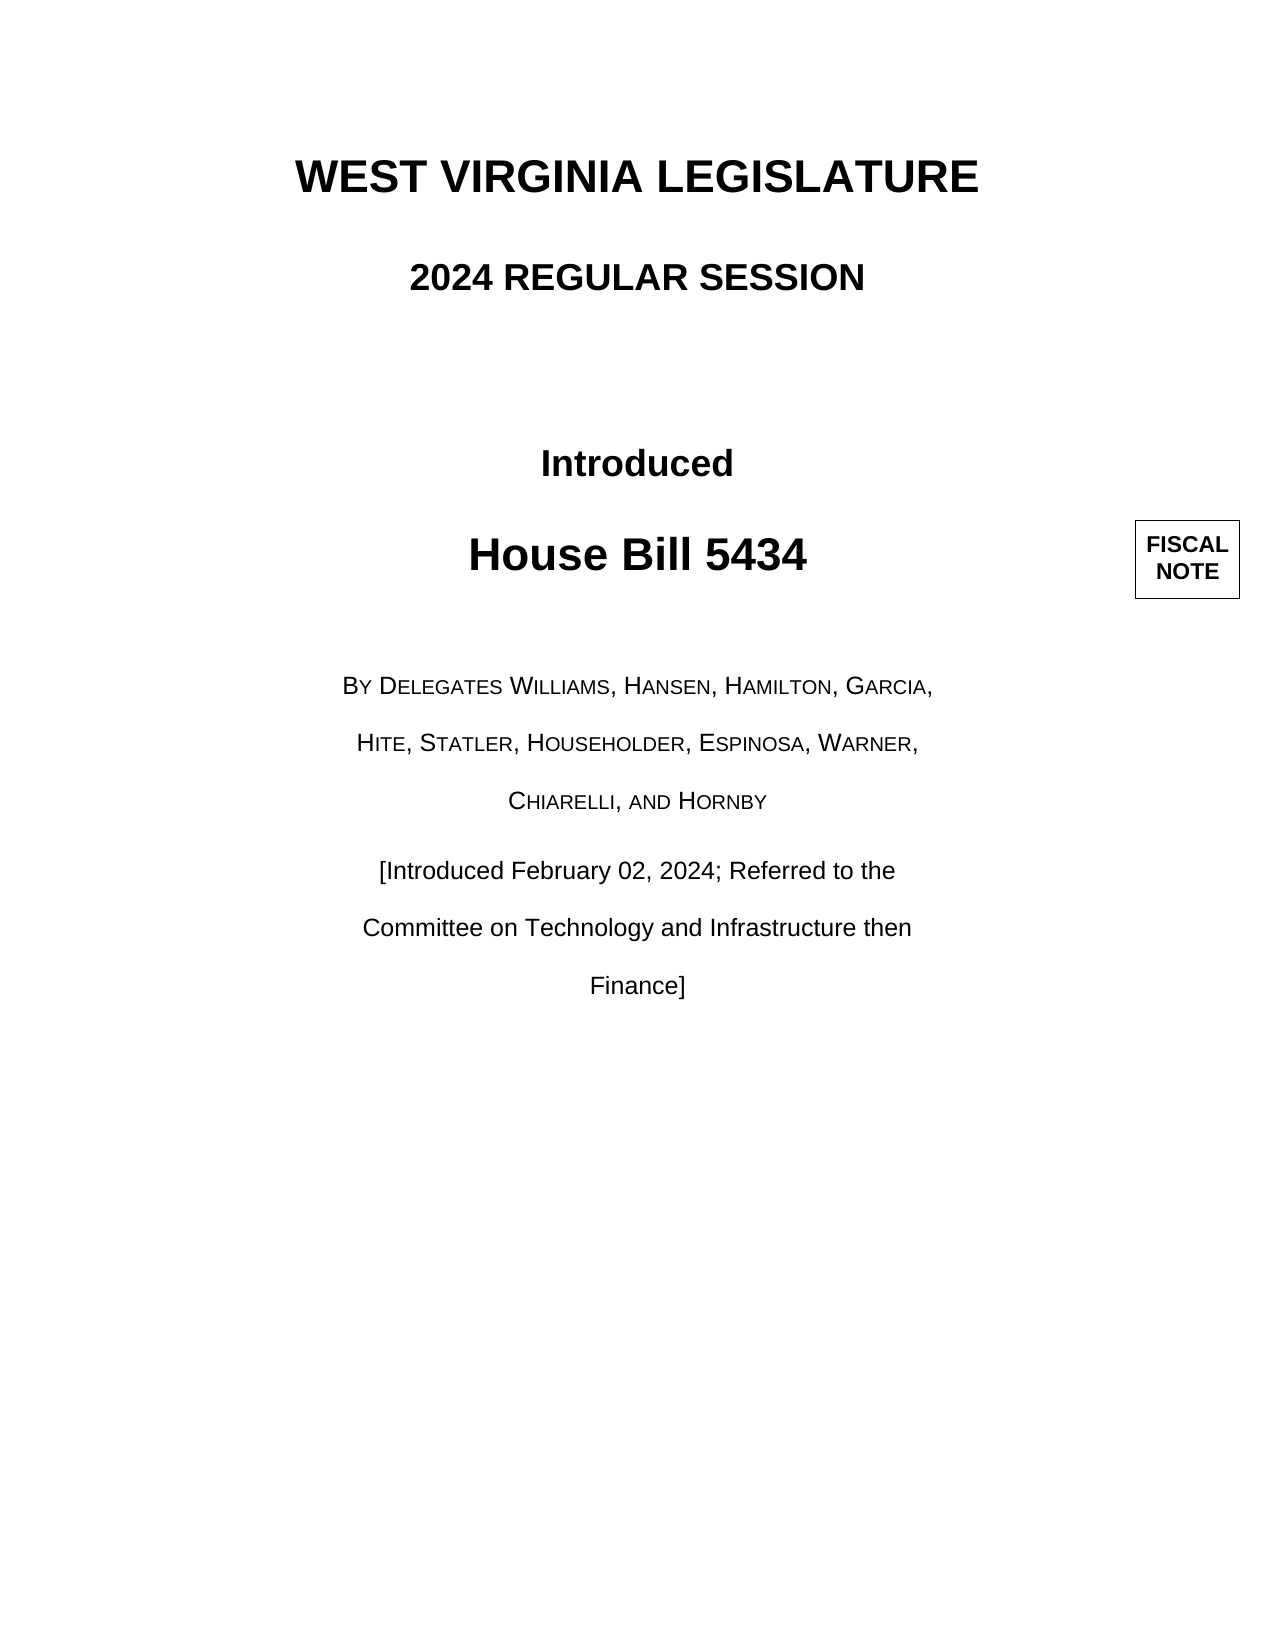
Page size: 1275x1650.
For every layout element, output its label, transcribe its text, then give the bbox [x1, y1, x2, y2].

title WEST VIRGINIA LEGISLATURE [150, 150, 1125, 203]
text [] [337, 856, 937, 999]
text By [337, 671, 937, 814]
title 2024 REGULAR SESSION [150, 255, 1125, 298]
text Bill [150, 528, 1125, 581]
